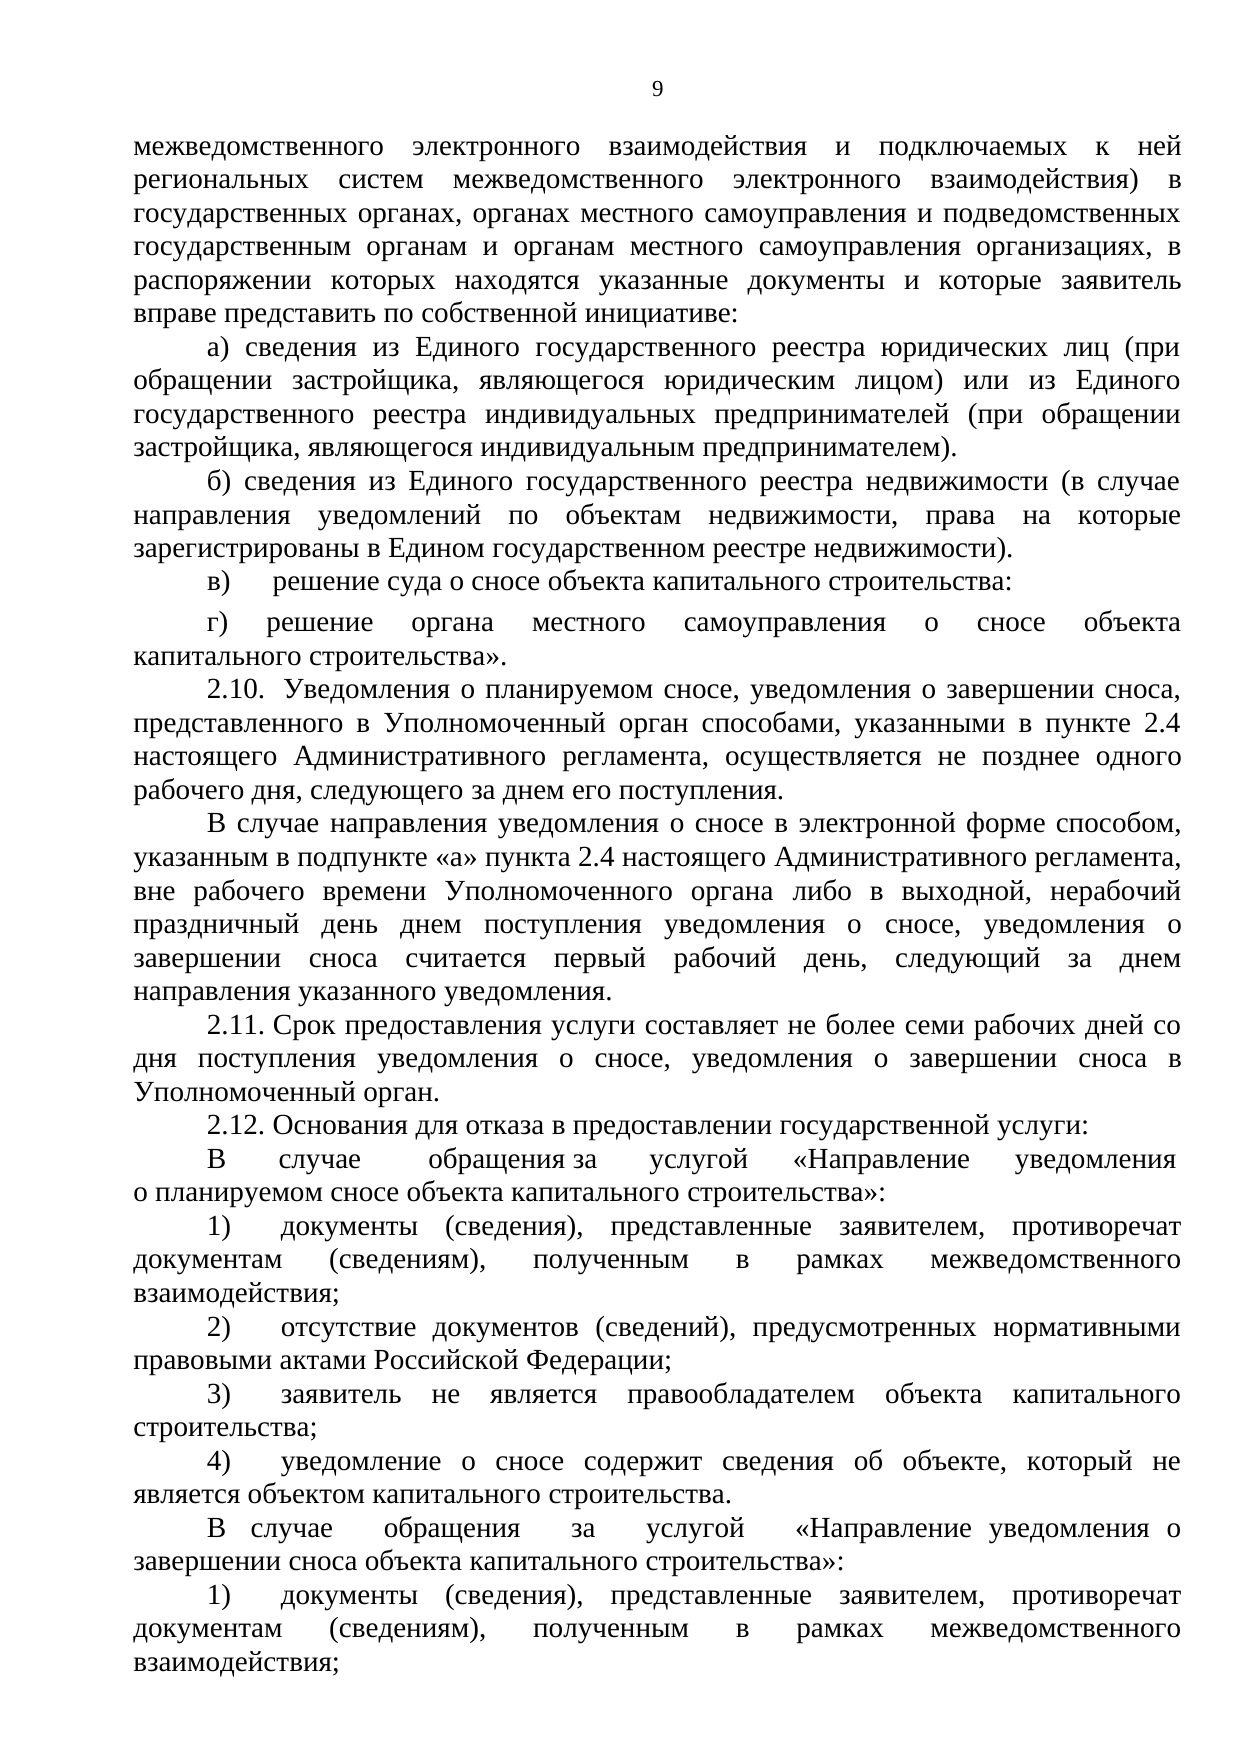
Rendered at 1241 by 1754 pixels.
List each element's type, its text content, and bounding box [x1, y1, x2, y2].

text В случае направления уведомления о сносе в электронной форме способом, указанным в подпункте «а» пункта 2.4 настоящего Административного регламента, вне рабочего времени Уполномоченного органа либо в выходной, нерабочий праздничный день днем поступления уведомления о сносе, уведомления о завершении сноса считается первый рабочий день, следующий за днем направления указанного уведомления. [133, 806, 1182, 1007]
text а) сведения из Единого государственного реестра юридических лиц (при обращении застройщика, являющегося юридическим лицом) или из Единого государственного реестра индивидуальных предпринимателей (при обращении застройщика, являющегося индивидуальным предпринимателем). [133, 329, 1181, 463]
list заявитель не является правообладателем объекта капитального строительства; [133, 1376, 1181, 1443]
text В случае обращения за услугой «Направление уведомления о планируемом сносе объекта капитального строительства»: [133, 1141, 1180, 1208]
text В случае обращения за услугой «Направление уведомления о завершении сноса объекта капитального строительства»: [133, 1510, 1181, 1577]
list Основания для отказа в предоставлении государственной услуги: [207, 1107, 1205, 1141]
list отсутствие документов (сведений), предусмотренных нормативными правовыми актами Российской Федерации; [133, 1309, 1181, 1376]
text б) сведения из Единого государственного реестра недвижимости (в случае направления уведомлений по объектам недвижимости, права на которые зарегистрированы в Едином государственном реестре недвижимости). [133, 463, 1181, 564]
list документы (сведения), представленные заявителем, противоречат документам (сведениям), полученным в рамках межведомственного взаимодействия; [133, 1577, 1181, 1678]
list уведомление о сносе содержит сведения об объекте, который не является объектом капитального строительства. [133, 1443, 1181, 1510]
text г) решение органа местного самоуправления о сносе объекта капитального строительства». [133, 604, 1181, 671]
list документы (сведения), представленные заявителем, противоречат документам (сведениям), полученным в рамках межведомственного взаимодействия; [133, 1208, 1181, 1309]
list Срок предоставления услуги составляет не более семи рабочих дней со дня поступления уведомления о сносе, уведомления о завершении сноса в Уполномоченный орган. [133, 1007, 1182, 1107]
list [133, 128, 1181, 329]
text в) решение суда о сносе объекта капитального строительства: [207, 564, 1205, 597]
list Уведомления о планируемом сносе, уведомления о завершении сноса, представленного в Уполномоченный орган способами, указанными в пункте 2.4 настоящего Административного регламента, осуществляется не позднее одного рабочего дня, следующего за днем его поступления. [133, 671, 1182, 806]
